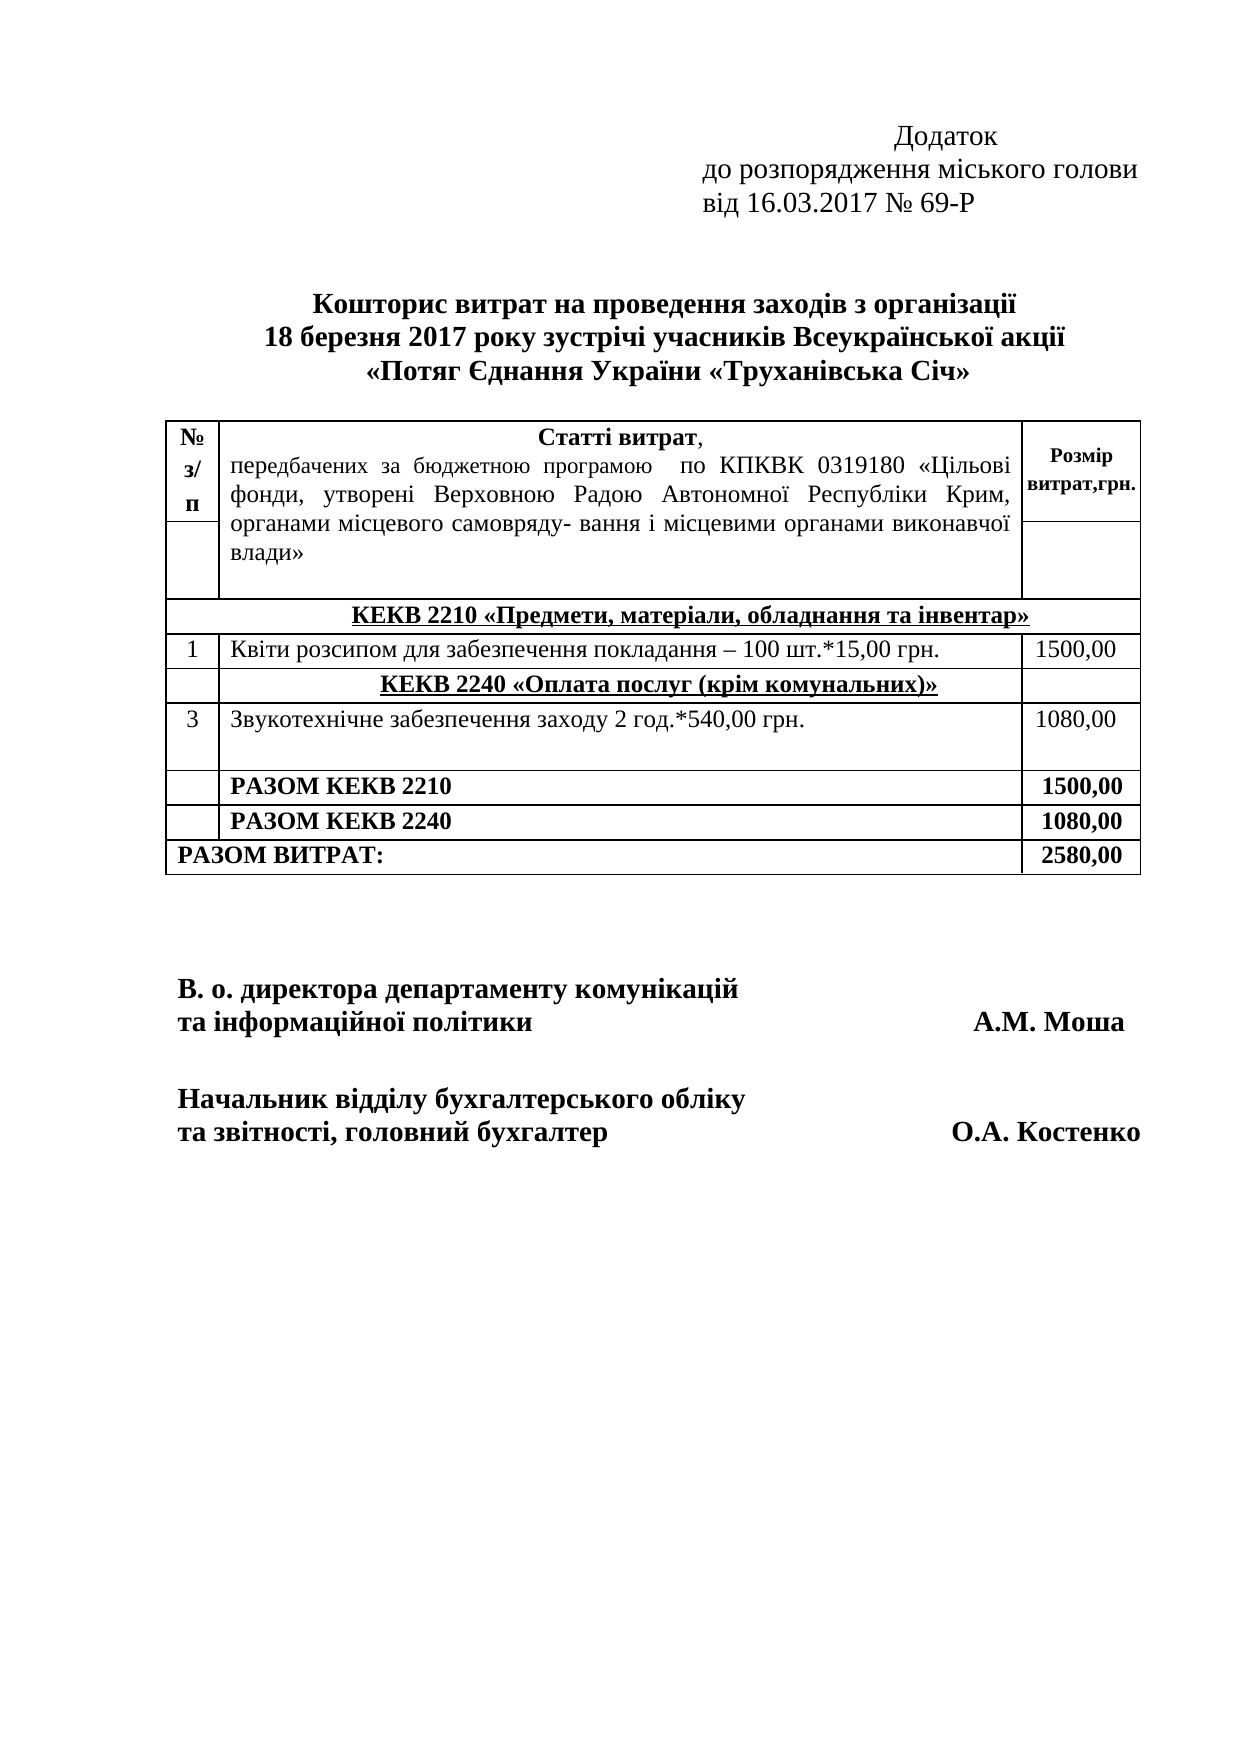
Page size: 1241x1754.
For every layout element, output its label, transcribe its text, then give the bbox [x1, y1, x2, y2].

table_cell [167, 771, 218, 804]
table_header Розмір витрат,грн. [1023, 422, 1140, 521]
table_cell КЕКВ 2240 «Оплата послуг (крім комунальних)» [220, 669, 1021, 702]
text та інформаційної політики А.М. Моша [177, 1004, 1152, 1038]
table_cell Квіти розсипом для забезпечення покладання – 100 шт.*15,00 грн. [220, 635, 1021, 667]
text до розпорядження міського голови [702, 152, 1152, 185]
table_cell [167, 806, 218, 839]
table_cell 1080,00 [1023, 704, 1140, 770]
table_cell Звукотехнічне забезпечення заходу 2 год.*540,00 грн. [220, 704, 1021, 770]
table_cell 1500,00 [1023, 635, 1140, 667]
table_cell 2580,00 [1023, 841, 1140, 873]
table_cell [1023, 669, 1140, 702]
table_header № з/п [167, 422, 218, 521]
table_cell КЕКВ 2210 «Предмети, матеріали, обладнання та інвентар» [167, 600, 1140, 633]
table_cell 1 [167, 635, 218, 667]
table_cell РАЗОМ ВИТРАТ: [167, 841, 1021, 873]
text Кошторис витрат на проведення заходів з організації [177, 286, 1152, 319]
text В. о. директора департаменту комунікацій [177, 971, 1152, 1004]
table_cell [1023, 522, 1140, 598]
text Додаток [740, 118, 1152, 152]
table_header Статті витрат, передбачених за бюджетною програмою по КПКВК 0319180 «Цільові фонди, утворені Верховною Радою Автономної Республіки Крим, органами місцевого самовряду- вання і місцевими органами виконавчої влади» [220, 422, 1021, 598]
table_cell РАЗОМ КЕКВ 2240 [220, 806, 1021, 839]
table_cell 3 [167, 704, 218, 770]
text Начальник відділу бухгалтерського обліку [177, 1081, 1152, 1114]
text «Потяг Єднання України «Труханівська Січ» [177, 353, 1152, 386]
table_cell 1500,00 [1023, 771, 1140, 804]
table_cell 1080,00 [1023, 806, 1140, 839]
text та звітності, головний бухгалтер О.А. Костенко [177, 1114, 1152, 1148]
table_cell РАЗОМ КЕКВ 2210 [220, 771, 1021, 804]
table_cell [167, 669, 218, 702]
text від 16.03.2017 № 69-Р [702, 185, 1152, 219]
table_cell [167, 522, 218, 598]
text 18 березня 2017 року зустрічі учасників Всеукраїнської акції [177, 319, 1152, 353]
